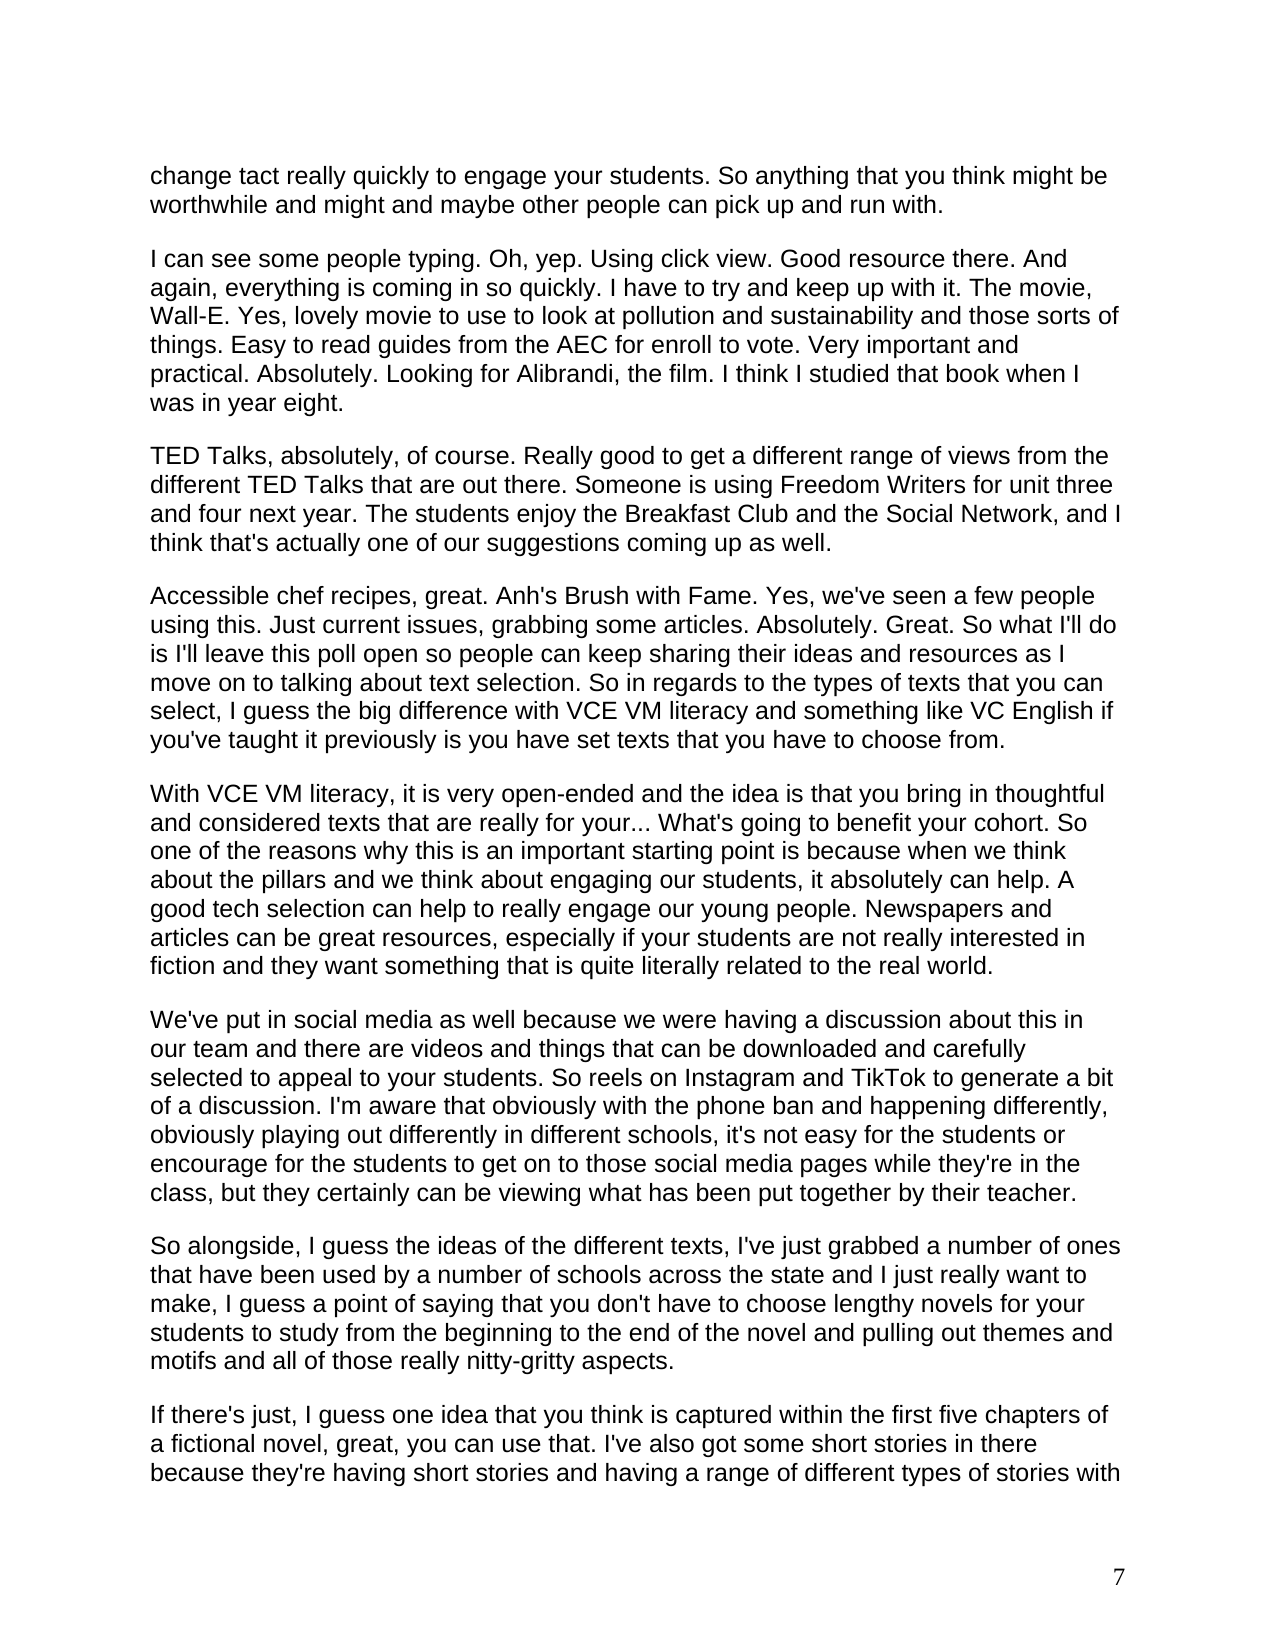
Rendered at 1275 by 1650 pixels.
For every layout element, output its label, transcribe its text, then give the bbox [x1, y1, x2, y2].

text I can see some people typing. Oh, yep. Using click view. Good resource there. And again, everything is coming in so quickly. I have to try and keep up with it. The movie, Wall-E. Yes, lovely movie to use to look at pollution and sustainability and those sorts of things. Easy to read guides from the AEC for enroll to vote. Very important and practical. Absolutely. Looking for Alibrandi, the film. I think I studied that book when I was in year eight. [150, 244, 1125, 416]
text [150, 1400, 1125, 1486]
text TED Talks, absolutely, of course. Really good to get a different range of views from the different TED Talks that are out there. Someone is using Freedom Writers for unit three and four next year. The students enjoy the Breakfast Club and the Social Network, and I think that's actually one of our suggestions coming up as well. [150, 441, 1125, 556]
text So alongside, I guess the ideas of the different texts, I've just grabbed a number of ones that have been used by a number of schools across the state and I just really want to make, I guess a point of saying that you don't have to choose lengthy novels for your students to study from the beginning to the end of the novel and pulling out themes and motifs and all of those really nitty-gritty aspects. [150, 1231, 1125, 1375]
text Accessible chef recipes, great. Anh's Brush with Fame. Yes, we've seen a few people using this. Just current issues, grabbing some articles. Absolutely. Great. So what I'll do is I'll leave this poll open so people can keep sharing their ideas and resources as I move on to talking about text selection. So in regards to the types of texts that you can select, I guess the big difference with VCE VM literacy and something like VC English if you've taught it previously is you have set texts that you have to choose from. [150, 581, 1125, 754]
text With VCE VM literacy, it is very open-ended and the idea is that you bring in thoughtful and considered texts that are really for your... What's going to benefit your cohort. So one of the reasons why this is an important starting point is because when we think about the pillars and we think about engaging our students, it absolutely can help. A good tech selection can help to really engage our young people. Newspapers and articles can be great resources, especially if your students are not really interested in fiction and they want something that is quite literally related to the real world. [150, 779, 1125, 980]
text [150, 161, 1125, 219]
text We've put in social media as well because we were having a discussion about this in our team and there are videos and things that can be downloaded and carefully selected to appeal to your students. So reels on Instagram and TikTok to generate a bit of a discussion. I'm aware that obviously with the phone ban and happening differently, obviously playing out differently in different schools, it's not easy for the students or encourage for the students to get on to those social media pages while they're in the class, but they certainly can be viewing what has been put together by their teacher. [150, 1005, 1125, 1206]
